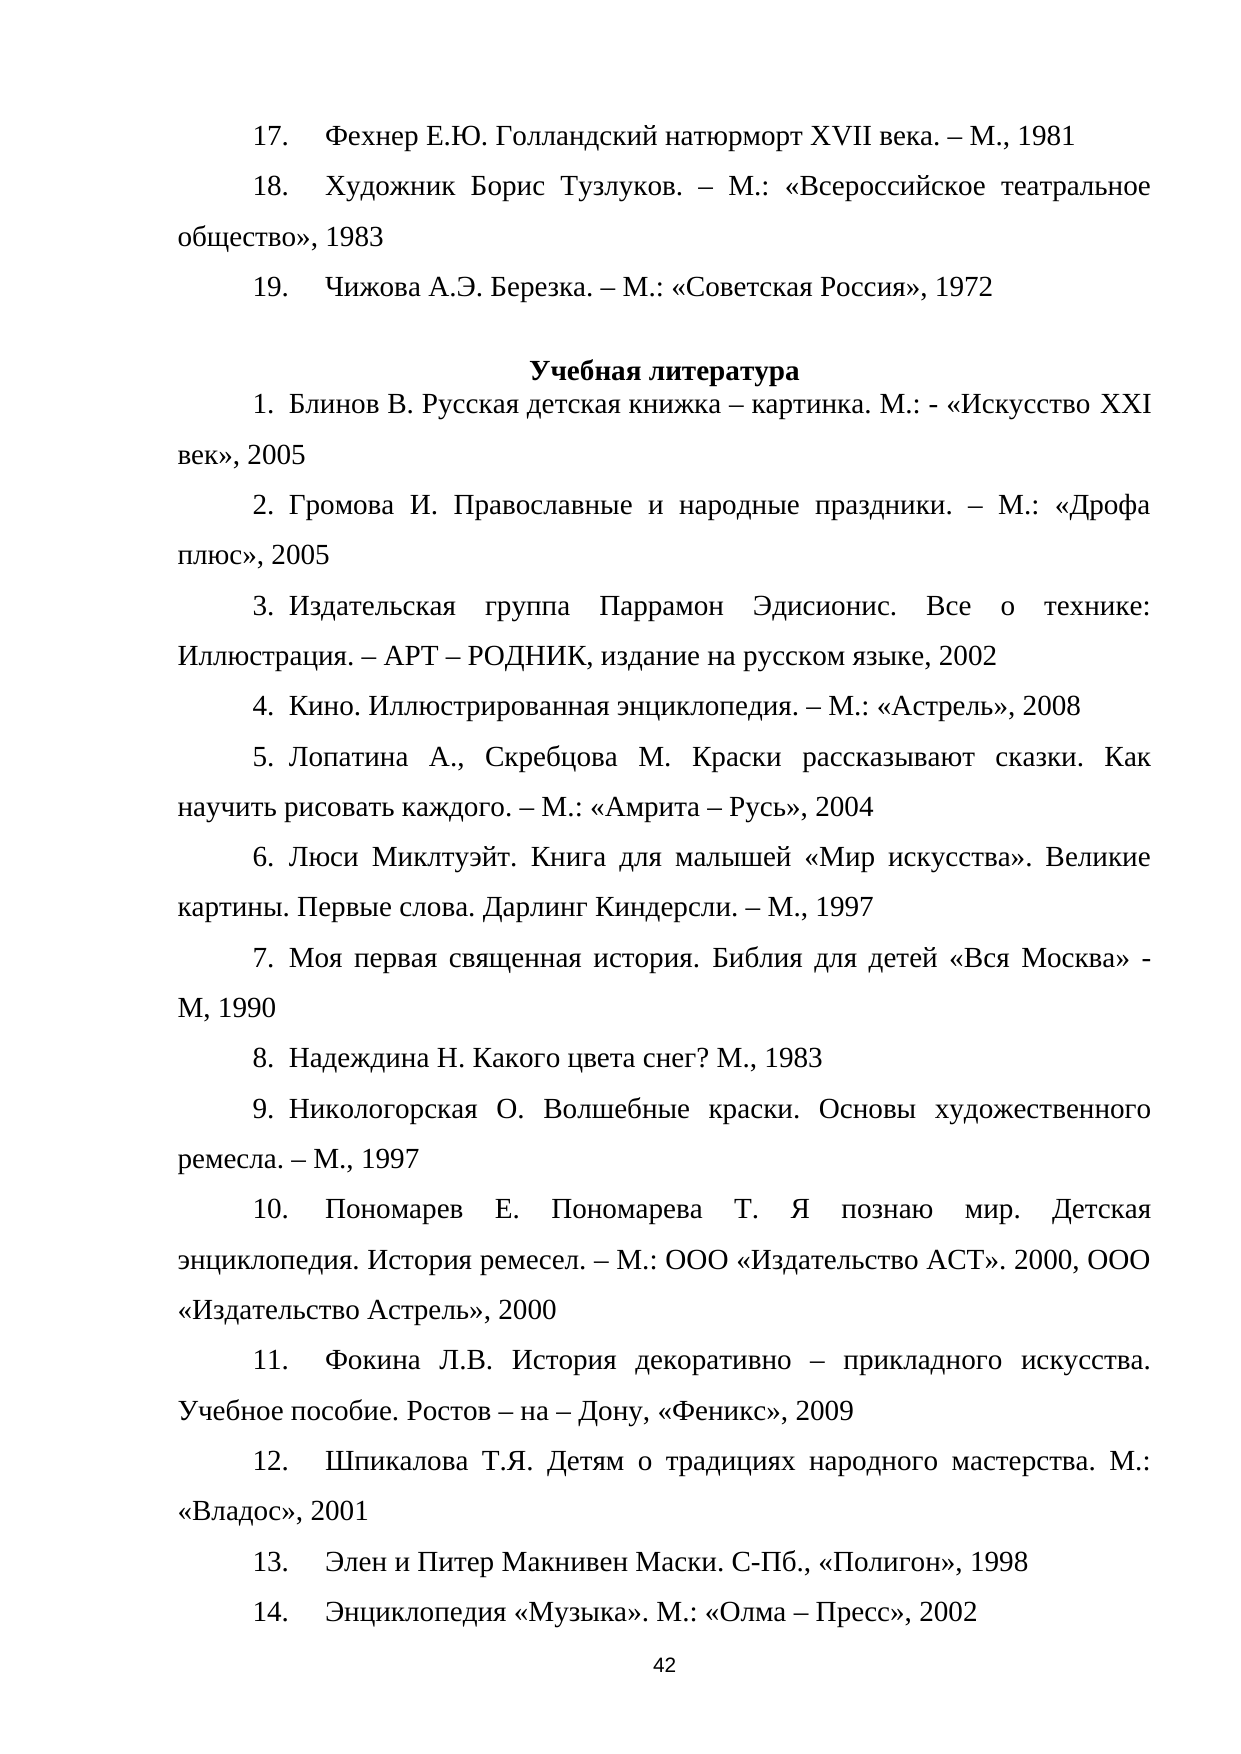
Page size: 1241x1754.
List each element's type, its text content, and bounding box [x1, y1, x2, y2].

list Люси Миклтуэйт. Книга для малышей «Мир искусства». Великие картины. Первые слова. Дарлинг Киндерсли. – М., 1997 [177, 839, 1152, 923]
list Художник Борис Тузлуков. – М.: «Всероссийское театральное общество», 1983 [177, 168, 1152, 252]
list Издательская группа Паррамон Эдисионис. Все о технике: Иллюстрация. – АРТ – РОДНИК, издание на русском языке, 2002 [177, 588, 1152, 672]
list Элен и Питер Макнивен Маски. С-Пб., «Полигон», 1998 [177, 1544, 1152, 1577]
list Пономарев Е. Пономарева Т. Я познаю мир. Детская энциклопедия. История ремесел. – М.: ООО «Издательство АСТ». 2000, ООО «Издательство Астрель», 2000 [177, 1191, 1152, 1326]
list Громова И. Православные и народные праздники. – М.: «Дрофа плюс», 2005 [177, 487, 1152, 571]
list Чижова А.Э. Березка. – М.: «Советская Россия», 1972 [177, 269, 1152, 303]
list Надеждина Н. Какого цвета снег? М., 1983 [177, 1041, 1152, 1074]
list Моя первая священная история. Библия для детей «Вся Москва» - М, 1990 [177, 940, 1152, 1024]
list Блинов В. Русская детская книжка – картинка. М.: - «Искусство XXI век», 2005 [177, 386, 1152, 470]
list Энциклопедия «Музыка». М.: «Олма – Пресс», 2002 [177, 1594, 1152, 1627]
list Лопатина А., Скребцова М. Краски рассказывают сказки. Как научить рисовать каждого. – М.: «Амрита – Русь», 2004 [177, 739, 1152, 822]
text Учебная литература [177, 353, 1152, 386]
list Кино. Иллюстрированная энциклопедия. – М.: «Астрель», 2008 [177, 688, 1152, 722]
list Шпикалова Т.Я. Детям о традициях народного мастерства. М.: «Владос», 2001 [177, 1443, 1152, 1527]
list Фокина Л.В. История декоративно – прикладного искусства. Учебное пособие. Ростов – на – Дону, «Феникс», 2009 [177, 1342, 1152, 1426]
list Никологорская О. Волшебные краски. Основы художественного ремесла. – М., 1997 [177, 1091, 1152, 1175]
list Фехнер Е.Ю. Голландский натюрморт ХVII века. – М., 1981 [177, 118, 1152, 152]
